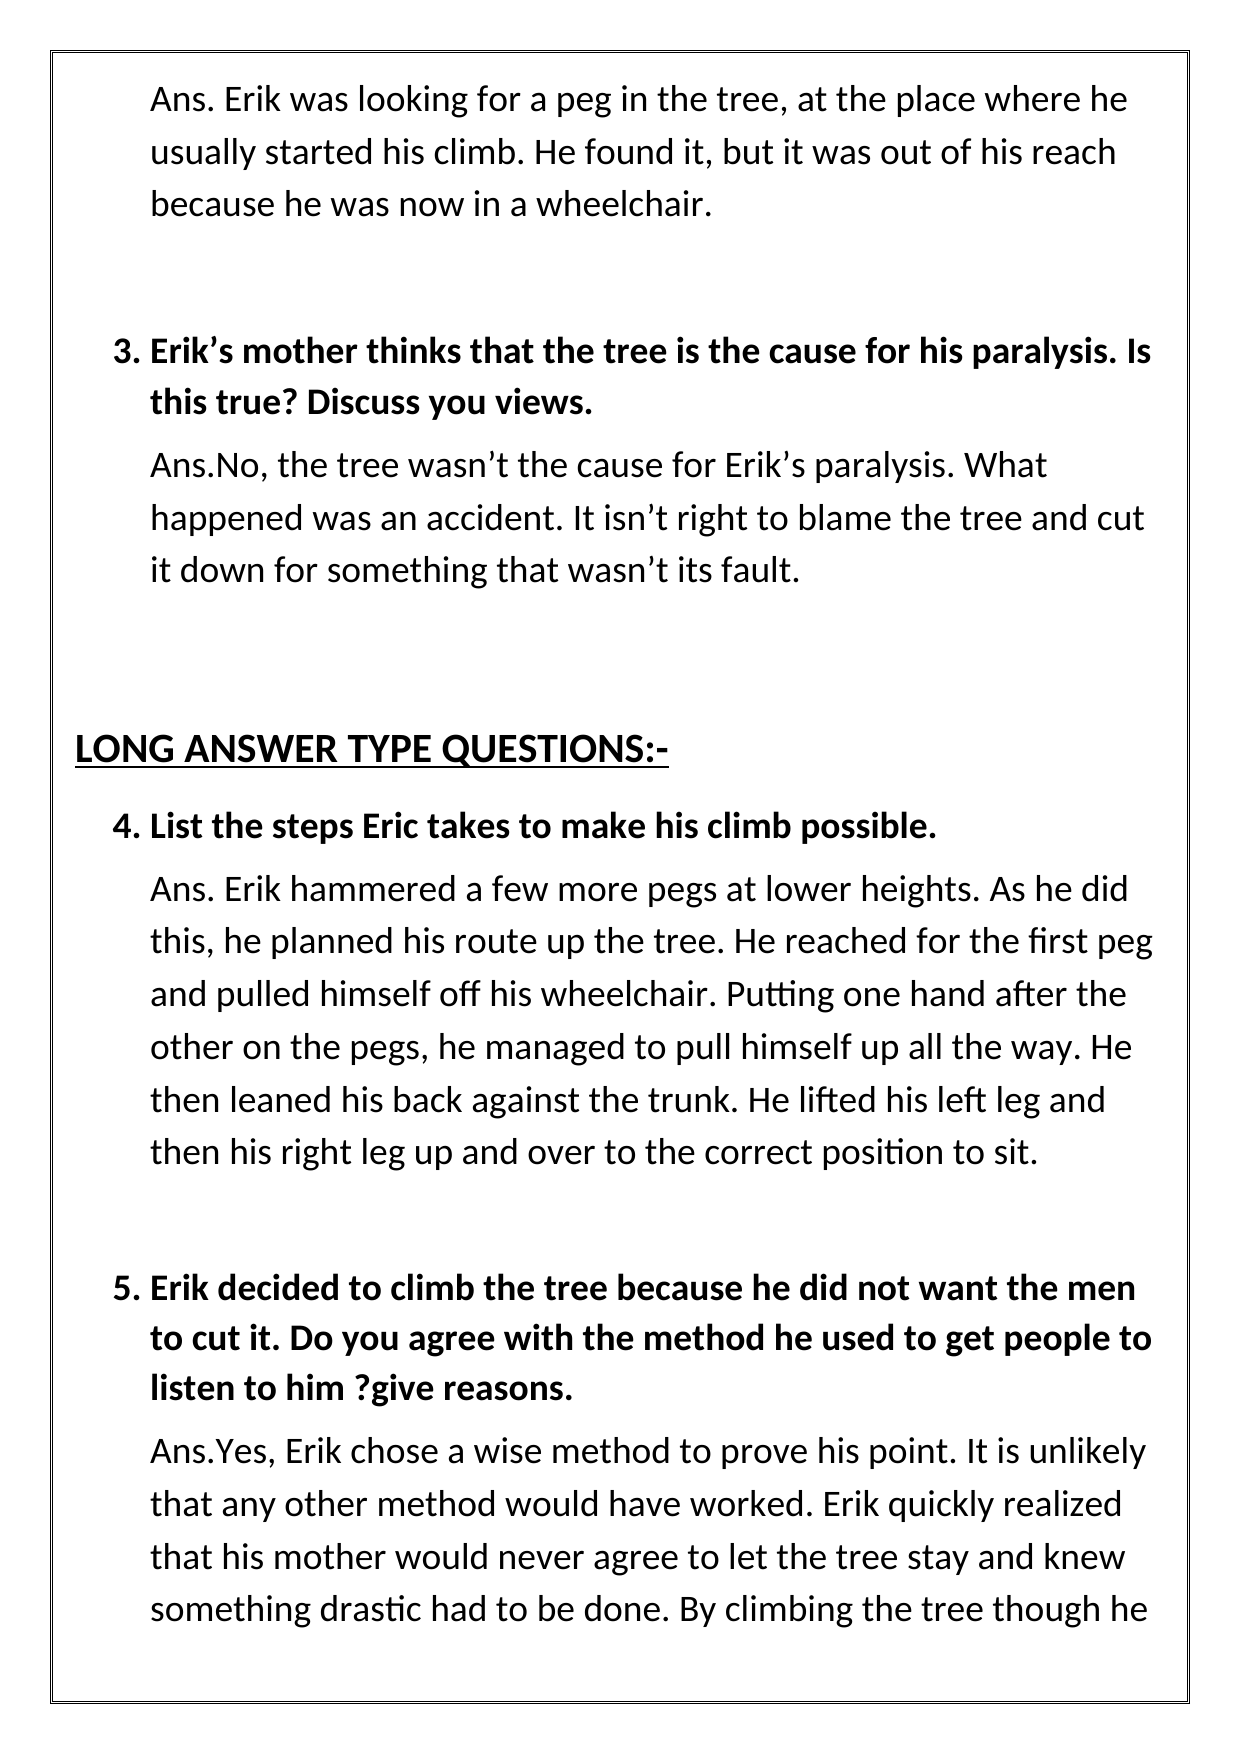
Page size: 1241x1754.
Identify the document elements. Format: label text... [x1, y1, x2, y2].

text LONG ANSWER TYPE QUESTIONS:- [75, 722, 1165, 773]
text Ans. Erik was looking for a peg in the tree, at the place where he usually started his climb. He found it, but it was out of his reach because he was now in a wheelchair. [150, 75, 1165, 226]
text Ans. Erik hammered a few more pegs at lower heights. As he did this, he planned his route up the tree. He reached for the first peg and pulled himself off his wheelchair. Putting one hand after the other on the pegs, he managed to pull himself up all the way. He then leaned his back against the trunk. He lifted his left leg and then his right leg up and over to the correct position to sit. [150, 865, 1165, 1174]
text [150, 1427, 1165, 1631]
list Erik’s mother thinks that the tree is the cause for his paralysis. Is this true? Discuss you views. [112, 327, 1165, 424]
list Erik decided to climb the tree because he did not want the men to cut it. Do you agree with the method he used to get people to listen to him ?give reasons. [112, 1263, 1165, 1410]
list List the steps Eric takes to make his climb possible. [112, 802, 1165, 848]
text Ans.No, the tree wasn’t the cause for Erik’s paralysis. What happened was an accident. It isn’t right to blame the tree and cut it down for something that wasn’t its fault. [150, 441, 1165, 592]
